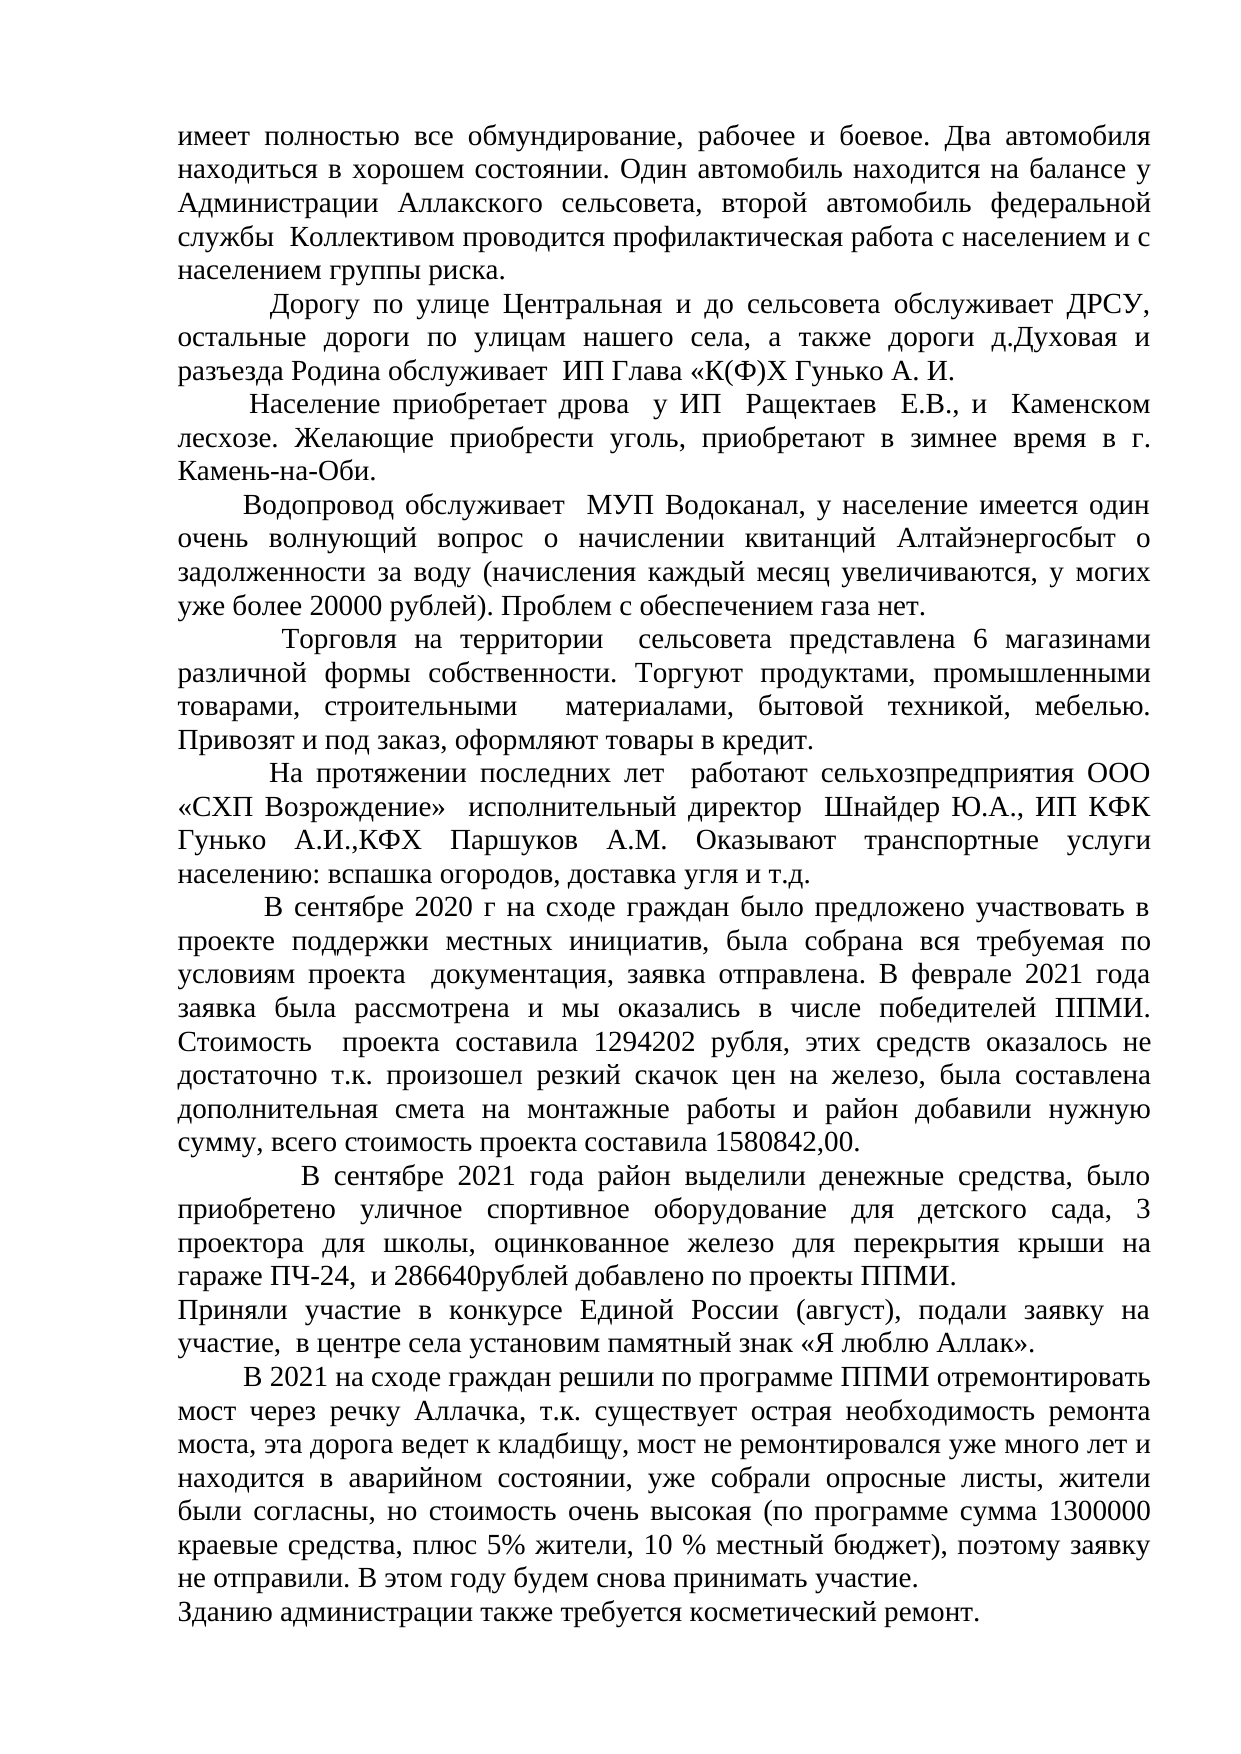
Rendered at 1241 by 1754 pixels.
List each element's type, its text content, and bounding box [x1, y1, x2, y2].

text Торговля на территории сельсовета представлена 6 магазинами различной формы собственности. Торгуют продуктами, промышленными товарами, строительными материалами, бытовой техникой, мебелью. Привозят и под заказ, оформляют товары в кредит. [177, 621, 1152, 755]
text Население приобретает дрова у ИП Ращектаев Е.В., и Каменском лесхозе. Желающие приобрести уголь, приобретают в зимнее время в г. Камень-на-Оби. [177, 386, 1152, 487]
text Дорогу по улице Центральная и до сельсовета обслуживает ДРСУ, остальные дороги по улицам нашего села, а также дороги д.Духовая и разъезда Родина обслуживает ИП Глава «К(Ф)Х Гунько А. И. [177, 286, 1152, 386]
text В сентябре 2020 г на сходе граждан было предложено участвовать в проекте поддержки местных инициатив, была собрана вся требуемая по условиям проекта документация, заявка отправлена. В феврале 2021 года заявка была рассмотрена и мы оказались в числе победителей ППМИ. Стоимость проекта составила 1294202 рубля, этих средств оказалось не достаточно т.к. произошел резкий скачок цен на железо, была составлена дополнительная смета на монтажные работы и район добавили нужную сумму, всего стоимость проекта составила 1580842,00. [177, 889, 1152, 1158]
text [177, 118, 1152, 286]
text Водопровод обслуживает МУП Водоканал, у население имеется один очень волнующий вопрос о начислении квитанций Алтайэнергосбыт о задолженности за воду (начисления каждый месяц увеличиваются, у могих уже более 20000 рублей). Проблем с обеспечением газа нет. [177, 487, 1152, 621]
text Приняли участие в конкурсе Единой России (август), подали заявку на участие, в центре села установим памятный знак «Я люблю Аллак». [177, 1292, 1152, 1359]
text В 2021 на сходе граждан решили по программе ППМИ отремонтировать мост через речку Аллачка, т.к. существует острая необходимость ремонта моста, эта дорога ведет к кладбищу, мост не ремонтировался уже много лет и находится в аварийном состоянии, уже собрали опросные листы, жители были согласны, но стоимость очень высокая (по программе сумма 1300000 краевые средства, плюс 5% жители, 10 % местный бюджет), поэтому заявку не отправили. В этом году будем снова принимать участие. [177, 1359, 1152, 1594]
text Зданию администрации также требуется косметический ремонт. [177, 1594, 1152, 1627]
text В сентябре 2021 года район выделили денежные средства, было приобретено уличное спортивное оборудование для детского сада, 3 проектора для школы, оцинкованное железо для перекрытия крыши на гараже ПЧ-24, и 286640рублей добавлено по проекты ППМИ. [177, 1158, 1152, 1292]
text На протяжении последних лет работают сельхозпредприятия ООО «СХП Возрождение» исполнительный директор Шнайдер Ю.А., ИП КФК Гунько А.И.,КФХ Паршуков А.М. Оказывают транспортные услуги населению: вспашка огородов, доставка угля и т.д. [177, 755, 1152, 889]
